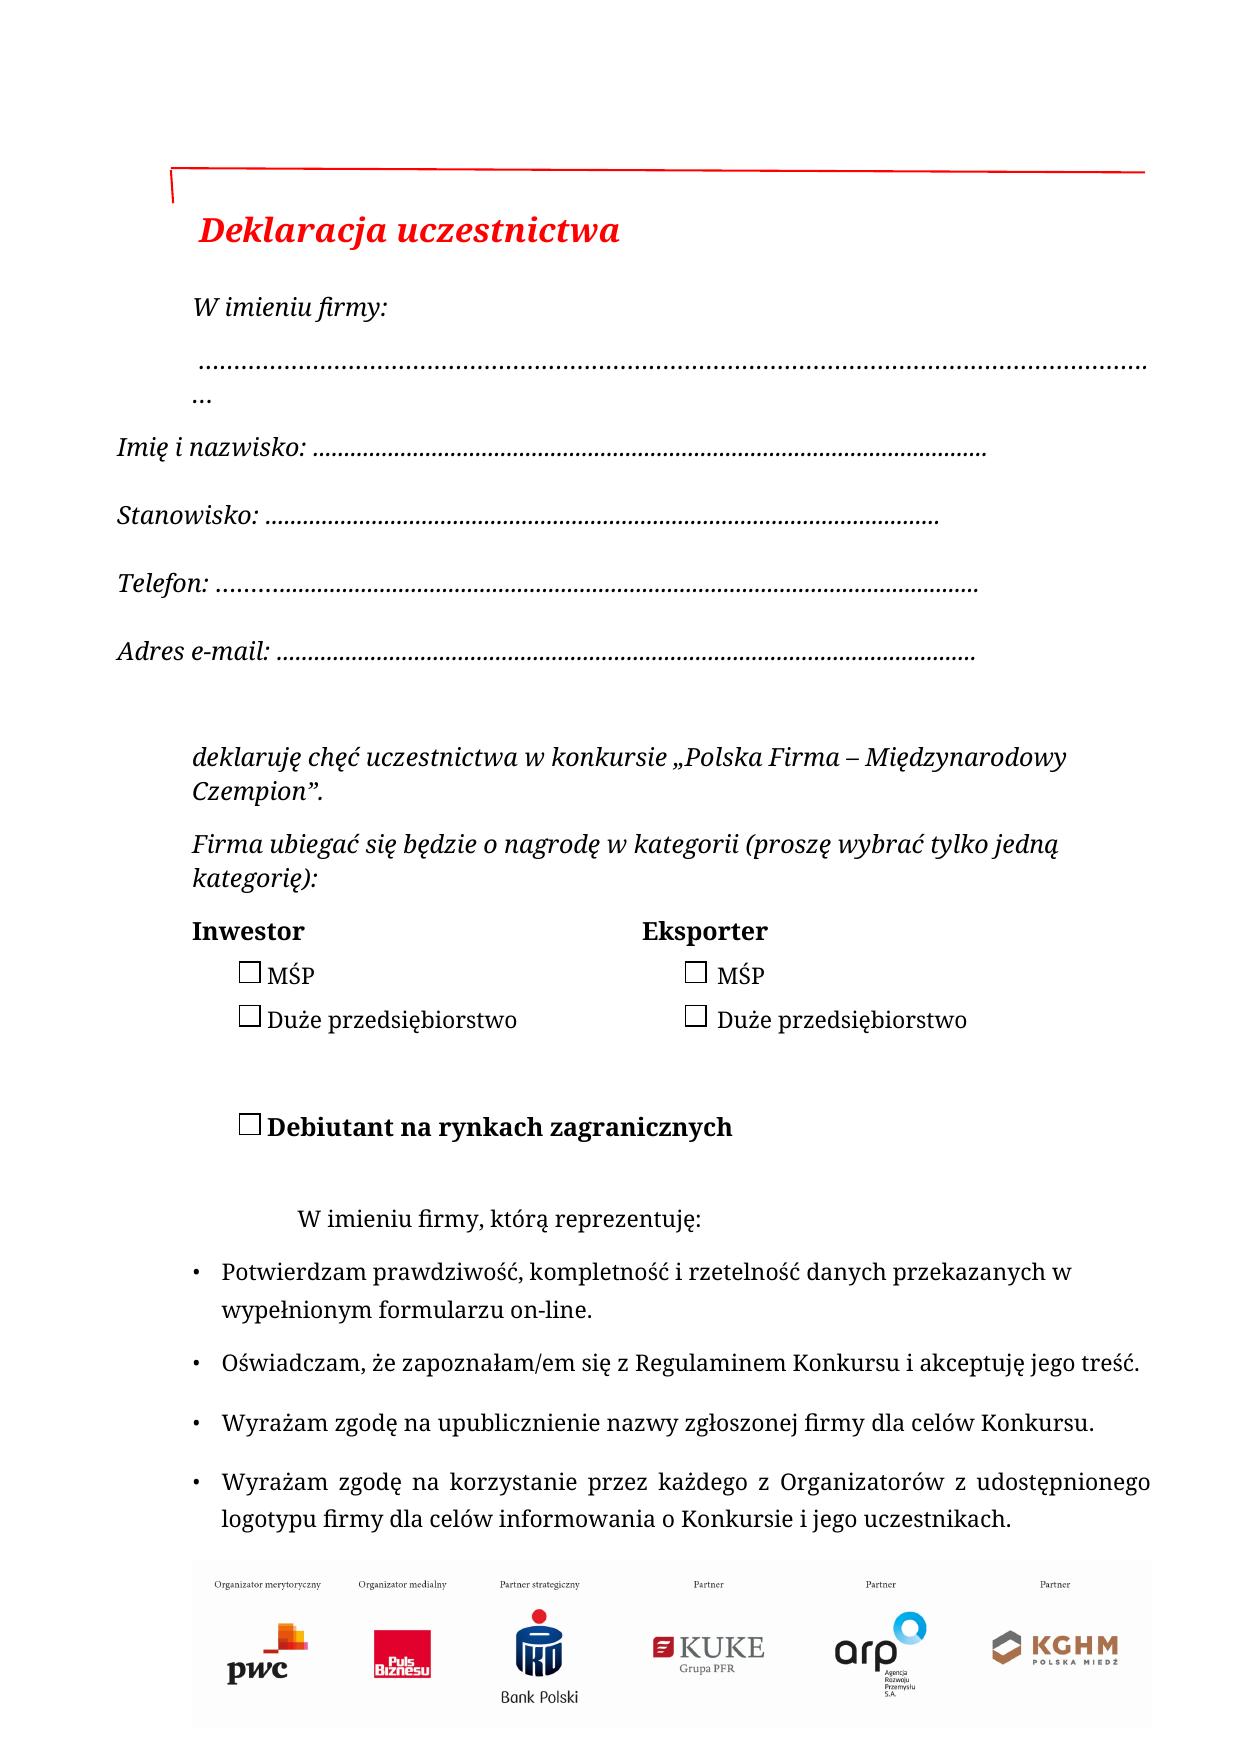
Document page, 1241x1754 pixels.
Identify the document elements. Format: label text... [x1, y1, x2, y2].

text Adres e-mail: ................................................................................................................ [117, 634, 1152, 668]
picture [191, 1560, 1152, 1727]
text Inwestor Eksporter [192, 913, 1152, 947]
text deklaruję chęć uczestnictwa w konkursie „Polska Firma – Międzynarodowy Czempion”. [192, 739, 1152, 808]
subtitle Deklaracja uczestnictwa [199, 207, 1152, 252]
text Stanowisko: ............................................................................................................ [117, 498, 1152, 532]
text MŚP MŚP [192, 960, 1152, 991]
text …………………………………………………………………………………………………………………….… [192, 343, 1152, 411]
list Wyrażam zgodę na upublicznienie nazwy zgłoszonej firmy dla celów Konkursu. [192, 1397, 1152, 1444]
text Imię i nazwisko: ............................................................................................................ [117, 429, 1152, 464]
text Firma ubiegać się będzie o nagrodę w kategorii (proszę wybrać tylko jedną kategorię): [192, 826, 1152, 894]
text Debiutant na rynkach zagranicznych [229, 1110, 1152, 1144]
text Duże przedsiębiorstwo Duże przedsiębiorstwo [192, 1004, 1152, 1035]
list Oświadczam, że zapoznałam/em się z Regulaminem Konkursu i akceptuję jego treść. [192, 1337, 1152, 1384]
list Wyrażam zgodę na korzystanie przez każdego z Organizatorów z udostępnionego logotypu firmy dla celów informowania o Konkursie i jego uczestnikach. [192, 1456, 1152, 1535]
list Potwierdzam prawdziwość, kompletność i rzetelność danych przekazanych w wypełnionym formularzu on-line. [192, 1247, 1152, 1325]
text W imieniu firmy: [192, 290, 1152, 324]
text W imieniu firmy, którą reprezentuję: [266, 1203, 1152, 1234]
text Telefon: ………................................................................................................................ [117, 566, 1152, 600]
